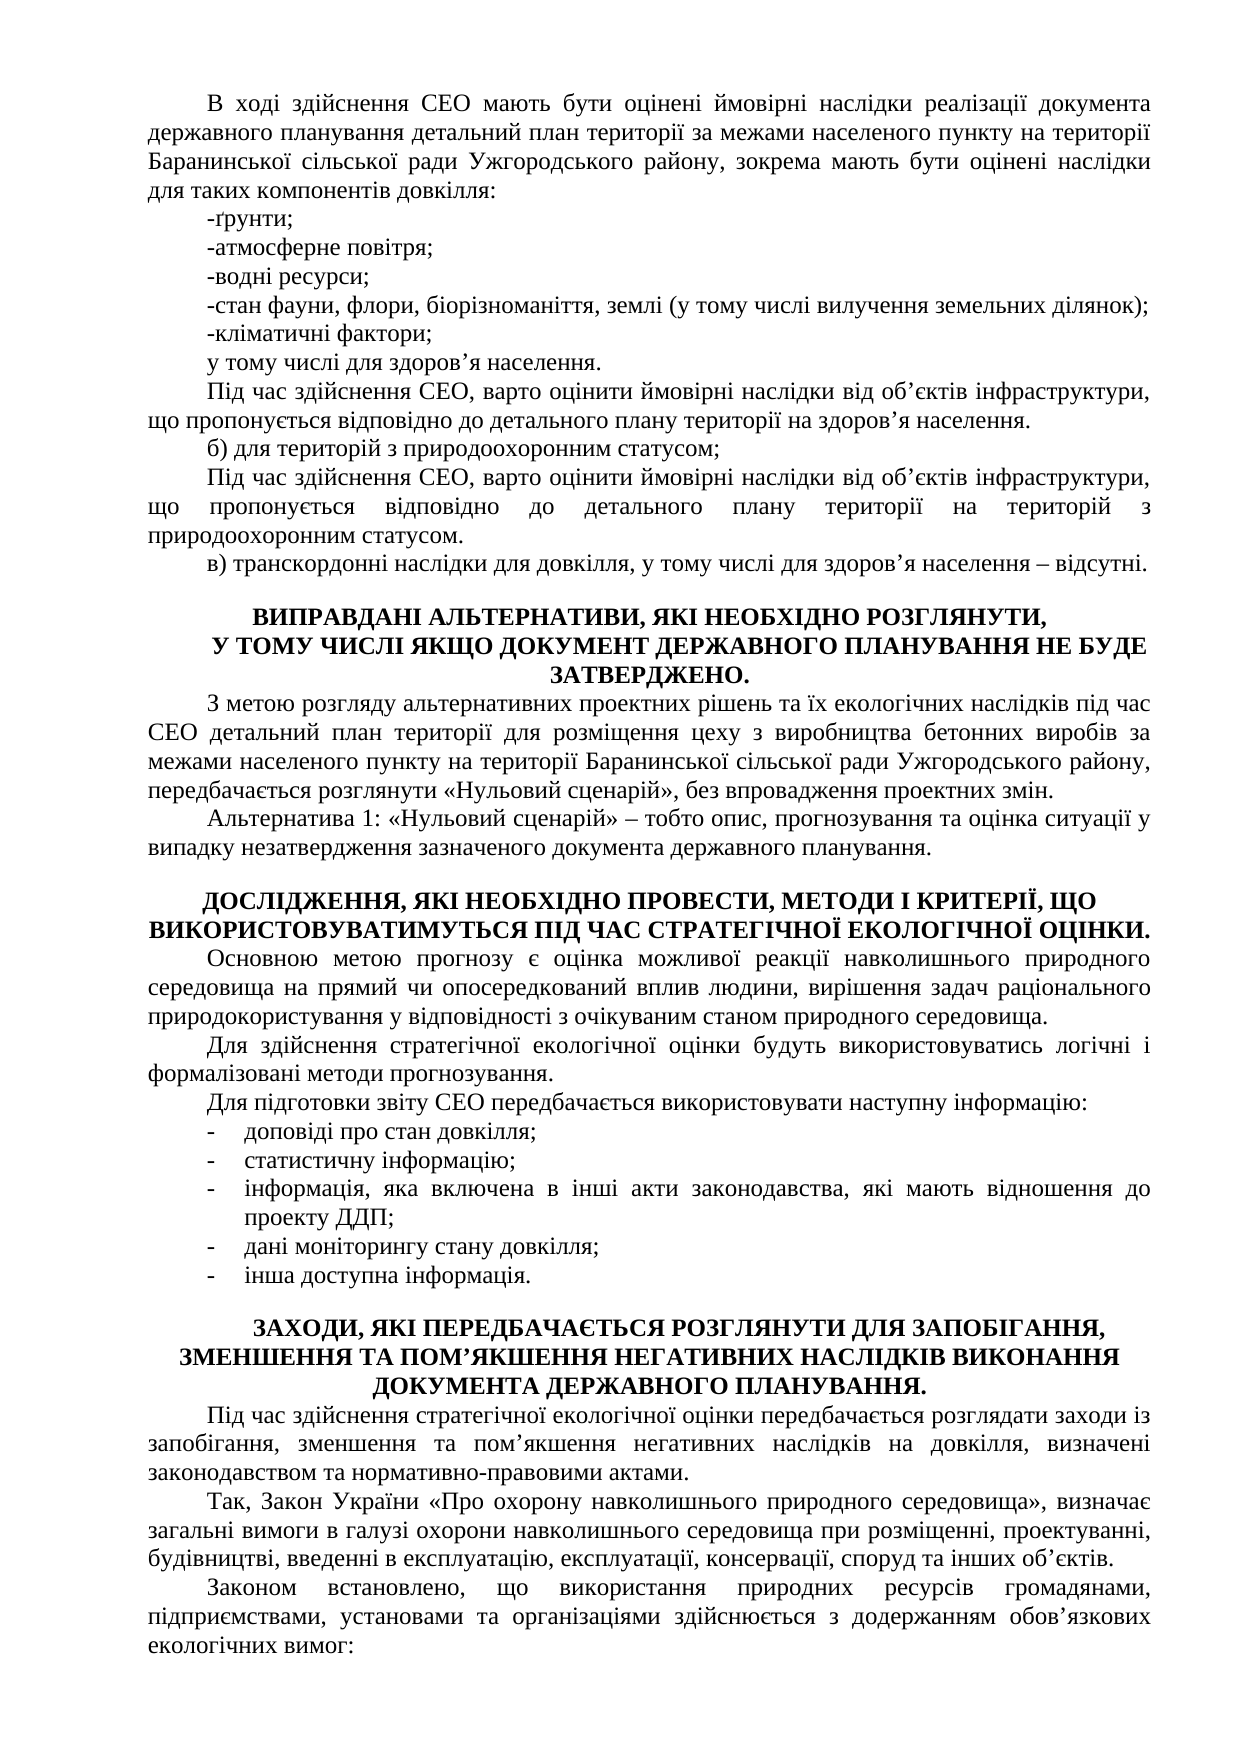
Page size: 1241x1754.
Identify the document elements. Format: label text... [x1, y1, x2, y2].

text Основною метою прогнозу є оцінка можливої реакції навколишнього природного середовища на прямий чи опосередкований вплив людини, вирішення задач раціонального природокористування у відповідності з очікуваним станом природного середовища. [148, 943, 1152, 1030]
list інша доступна інформація. [207, 1260, 1152, 1288]
text Під час здійснення стратегічної екологічної оцінки передбачається розглядати заходи із запобігання, зменшення та пом’якшення негативних наслідків на довкілля, визначені законодавством та нормативно-правовими актами. [148, 1400, 1152, 1486]
text Під час здійснення СЕО, варто оцінити ймовірні наслідки від об’єктів інфраструктури, що пропонується відповідно до детального плану території на здоров’я населення. [148, 376, 1152, 433]
text Для здійснення стратегічної екологічної оцінки будуть використовуватись логічні і формалізовані методи прогнозування. [148, 1030, 1152, 1087]
text в) транскордонні наслідки для довкілля, у тому числі для здоров’я населення – відсутні. [148, 548, 1152, 577]
text -кліматичні фактори; [148, 318, 1152, 347]
text -ґрунти; [148, 203, 1152, 232]
text З метою розгляду альтернативних проектних рішень та їх екологічних наслідків під час СЕО детальний план території для розміщення цеху з виробництва бетонних виробів за межами населеного пункту на території Баранинської сільської ради Ужгородського району, передбачається розглянути «Нульовий сценарій», без впровадження проектних змін. [148, 688, 1152, 803]
text У ТОМУ ЧИСЛІ ЯКЩО ДОКУМЕНТ ДЕРЖАВНОГО ПЛАНУВАННЯ НЕ БУДЕ ЗАТВЕРДЖЕНО. [148, 631, 1152, 688]
text Законом встановлено, що використання природних ресурсів громадянами, підприємствами, установами та організаціями здійснюється з додержанням обов’язкових екологічних вимог: [148, 1572, 1152, 1658]
list дані моніторингу стану довкілля; [207, 1231, 1152, 1260]
text Під час здійснення СЕО, варто оцінити ймовірні наслідки від об’єктів інфраструктури, що пропонується відповідно до детального плану території на територій з природоохоронним статусом. [148, 462, 1152, 548]
text Для підготовки звіту СЕО передбачається використовувати наступну інформацію: [148, 1087, 1152, 1116]
list статистичну інформацію; [207, 1145, 1152, 1173]
text ВИПРАВДАНІ АЛЬТЕРНАТИВИ, ЯКІ НЕОБХІДНО РОЗГЛЯНУТИ, [148, 602, 1152, 631]
list доповіді про стан довкілля; [207, 1116, 1152, 1145]
text Альтернатива 1: «Нульовий сценарій» – тобто опис, прогнозування та оцінка ситуації у випадку незатвердження зазначеного документа державного планування. [148, 803, 1152, 861]
text -атмосферне повітря; [148, 232, 1152, 261]
text у тому числі для здоров’я населення. [148, 347, 1152, 376]
text Так, Закон України «Про охорону навколишнього природного середовища», визначає загальні вимоги в галузі охорони навколишнього середовища при розміщенні, проектуванні, будівництві, введенні в експлуатацію, експлуатації, консервації, споруд та інших об’єктів. [148, 1486, 1152, 1572]
text В ході здійснення СЕО мають бути оцінені ймовірні наслідки реалізації документа державного планування детальний план території за межами населеного пункту на території Баранинської сільської ради Ужгородського району, зокрема мають бути оцінені наслідки для таких компонентів довкілля: [148, 88, 1152, 203]
text ЗАХОДИ, ЯКІ ПЕРЕДБАЧАЄТЬСЯ РОЗГЛЯНУТИ ДЛЯ ЗАПОБІГАННЯ, ЗМЕНШЕННЯ ТА ПОМ’ЯКШЕННЯ НЕГАТИВНИХ НАСЛІДКІВ ВИКОНАННЯ ДОКУМЕНТА ДЕРЖАВНОГО ПЛАНУВАННЯ. [148, 1313, 1152, 1400]
text ДОСЛІДЖЕННЯ, ЯКІ НЕОБХІДНО ПРОВЕСТИ, МЕТОДИ І КРИТЕРІЇ, ЩО ВИКОРИСТОВУВАТИМУТЬСЯ ПІД ЧАС СТРАТЕГІЧНОЇ ЕКОЛОГІЧНОЇ ОЦІНКИ. [148, 886, 1152, 943]
text -стан фауни, флори, біорізноманіття, землі (у тому числі вилучення земельних ділянок); [148, 290, 1152, 318]
list інформація, яка включена в інші акти законодавства, які мають відношення до проекту ДДП; [207, 1173, 1152, 1231]
text -водні ресурси; [148, 261, 1152, 290]
text б) для територій з природоохоронним статусом; [148, 433, 1152, 462]
